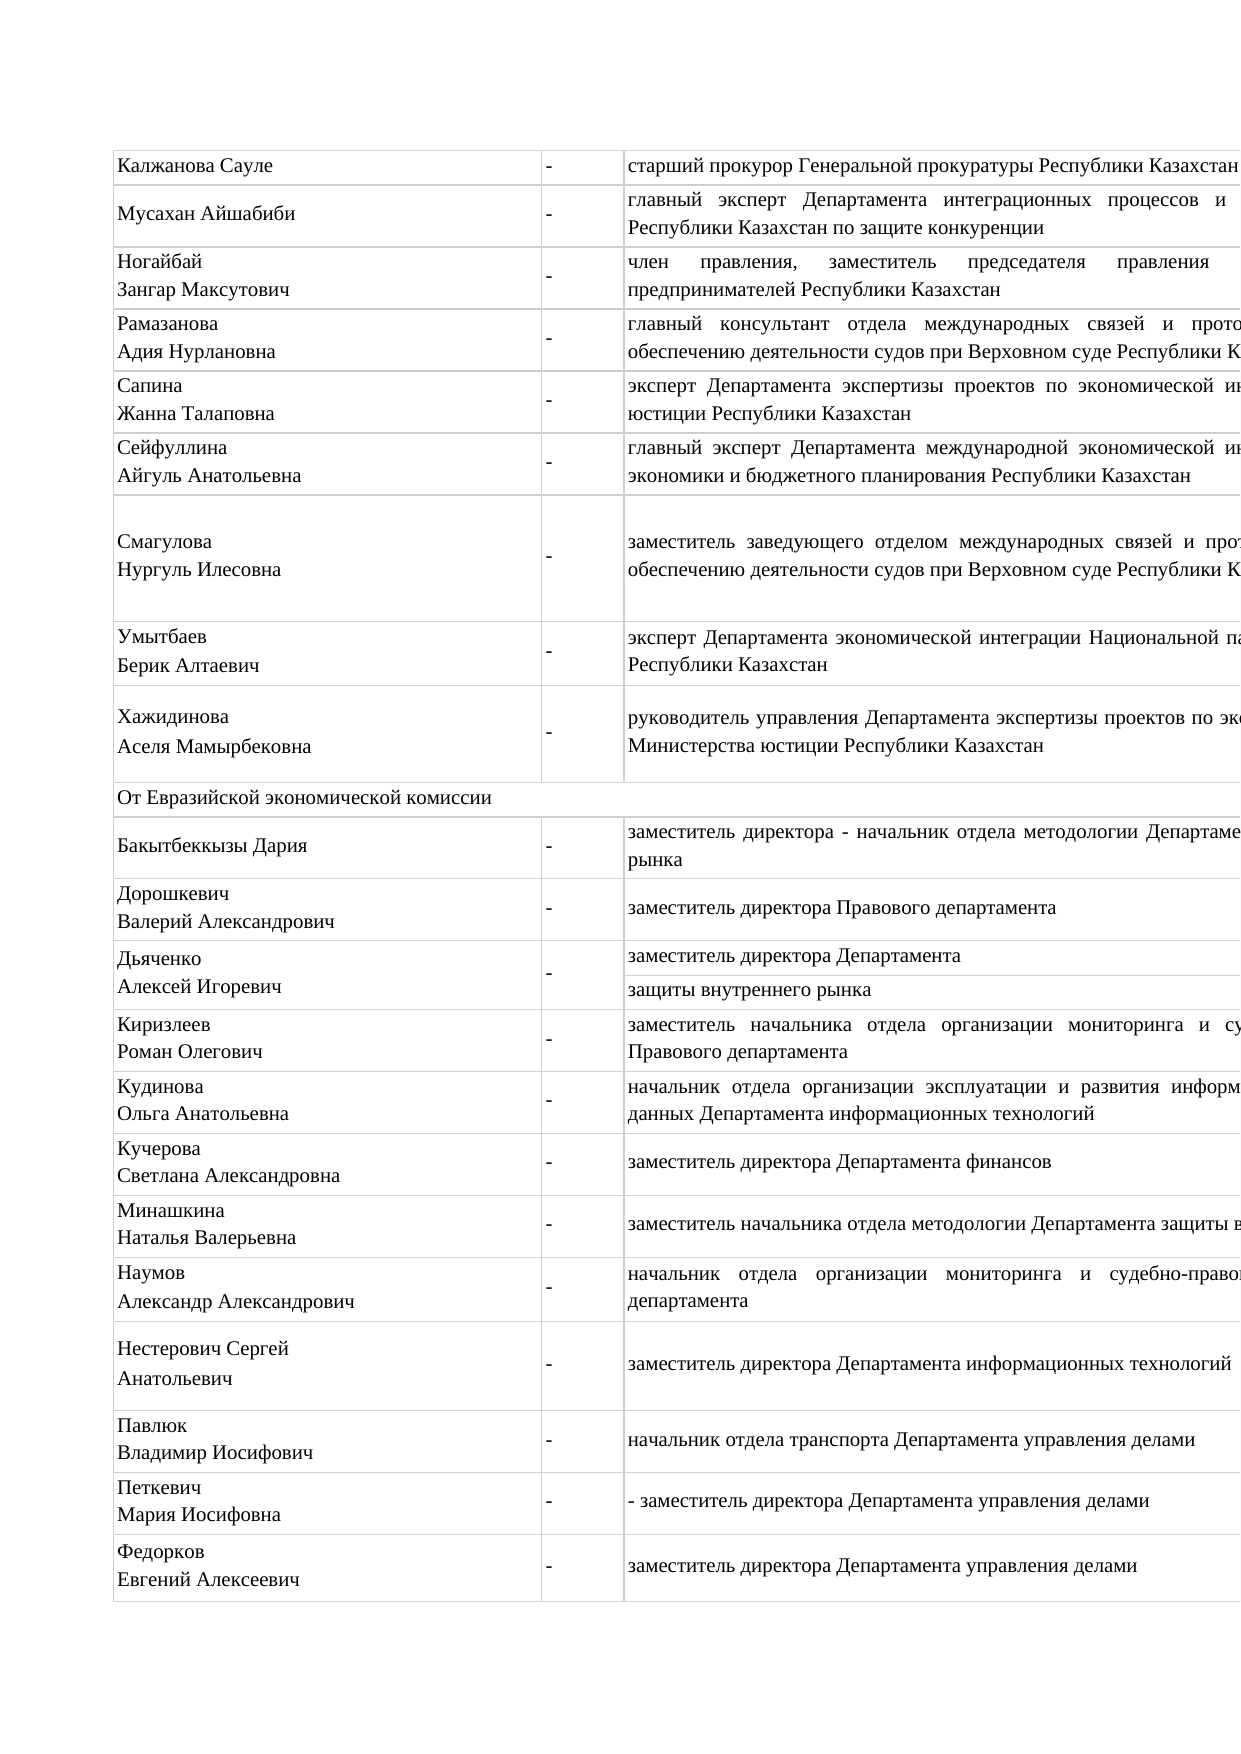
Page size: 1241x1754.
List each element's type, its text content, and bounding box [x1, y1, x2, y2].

table_cell член правления, заместитель председателя правления Национальной палаты предпринимателей Республики Казахстан [625, 248, 1240, 308]
table_cell - [542, 1010, 623, 1071]
table_cell - [542, 1535, 623, 1601]
table_cell - [542, 496, 623, 621]
table_cell Сейфуллина Айгуль Анатольевна [114, 434, 541, 494]
table_cell заместитель директора Департамента [625, 941, 1240, 974]
table_cell Кучерова Светлана Александровна [114, 1134, 541, 1195]
table_cell Умытбаев Берик Алтаевич [114, 622, 541, 685]
table_cell Дорошкевич Валерий Александрович [114, 879, 541, 940]
table_cell Бакытбеккызы Дария [114, 818, 541, 878]
table_cell защиты внутреннего рынка [625, 976, 1240, 1009]
table_cell заместитель начальника отдела организации мониторинга и судебно-правовой работы Правового департамента [625, 1010, 1240, 1071]
table_cell - [542, 622, 623, 685]
table_cell - [542, 1322, 623, 1410]
table_cell - [542, 1258, 623, 1321]
table_cell - [542, 686, 623, 782]
table_cell - [542, 1072, 623, 1133]
table_cell главный эксперт Департамента интеграционных процессов и секретариата Агентства Республики Казахстан по защите конкуренции [625, 186, 1240, 246]
table_cell заместитель начальника отдела методологии Департамента защиты внутреннего рынка [625, 1196, 1240, 1257]
table_cell Петкевич Мария Иосифовна [114, 1473, 541, 1534]
table_cell - [542, 186, 623, 246]
table_cell - [542, 1411, 623, 1472]
table_cell заместитель директора Правового департамента [625, 879, 1240, 940]
table_cell заместитель директора Департамента информационных технологий [625, 1322, 1240, 1410]
table_cell Мусахан Айшабиби [114, 186, 541, 246]
table_cell - [542, 879, 623, 940]
table_cell Наумов Александр Александрович [114, 1258, 541, 1321]
table_cell начальник отдела организации мониторинга и судебно-правовой работы Правового департамента [625, 1258, 1240, 1321]
table_cell Дьяченко Алексей Игоревич [114, 941, 541, 1009]
table_cell Хажидинова Аселя Мамырбековна [114, 686, 541, 782]
table_cell главный консультант отдела международных связей и протокола Департамента по обеспечению деятельности судов при Верховном суде Республики Казахстан [625, 310, 1240, 370]
table_cell - [542, 434, 623, 494]
table_cell эксперт Департамента экспертизы проектов по экономической интеграции Министерства юстиции Республики Казахстан [625, 372, 1240, 432]
table_cell Минашкина Наталья Валерьевна [114, 1196, 541, 1257]
table_cell Рамазанова Адия Нурлановна [114, 310, 541, 370]
table_cell - [542, 151, 623, 184]
table_cell Федорков Евгений Алексеевич [114, 1535, 541, 1601]
table_cell - [542, 818, 623, 878]
table_cell Смагулова Нургуль Илесовна [114, 496, 541, 621]
table_cell заместитель директора Департамента финансов [625, 1134, 1240, 1195]
table_cell заместитель заведующего отделом международных связей и протокола Департамента по обеспечению деятельности судов при Верховном суде Республики Казахстан [625, 496, 1240, 621]
table_cell Кудинова Ольга Анатольевна [114, 1072, 541, 1133]
table_cell начальник отдела транспорта Департамента управления делами [625, 1411, 1240, 1472]
table_cell Киризлеев Роман Олегович [114, 1010, 541, 1071]
table_cell - [542, 1473, 623, 1534]
table_cell - [542, 1196, 623, 1257]
table_cell заместитель директора Департамента управления делами [625, 1535, 1240, 1601]
table_cell начальник отдела организации эксплуатации и развития информационных систем и баз данных Департамента информационных технологий [625, 1072, 1240, 1133]
table_cell - [542, 941, 623, 1009]
table_cell - заместитель директора Департамента управления делами [625, 1473, 1240, 1534]
table_cell заместитель директора - начальник отдела методологии Департамента защиты внутреннего рынка [625, 818, 1240, 878]
table_cell - [542, 310, 623, 370]
table_cell эксперт Департамента экономической интеграции Национальной палаты предпринимателей Республики Казахстан [625, 622, 1240, 685]
table_cell главный эксперт Департамента международной экономической интеграции Министерства экономики и бюджетного планирования Республики Казахстан [625, 434, 1240, 494]
table_cell - [542, 372, 623, 432]
table_cell руководитель управления Департамента экспертизы проектов по экономической интеграции Министерства юстиции Республики Казахстан [625, 686, 1240, 782]
table_cell старший прокурор Генеральной прокуратуры Республики Казахстан [625, 151, 1240, 184]
table_cell От Евразийской экономической комиссии [114, 783, 1240, 816]
table_cell - [542, 1134, 623, 1195]
table_cell Нестерович Сергей Анатольевич [114, 1322, 541, 1410]
table_cell Сапина Жанна Талаповна [114, 372, 541, 432]
table_cell - [542, 248, 623, 308]
table_cell Ногайбай Зангар Максутович [114, 248, 541, 308]
table_cell Павлюк Владимир Иосифович [114, 1411, 541, 1472]
table_cell Калжанова Сауле [114, 151, 541, 184]
